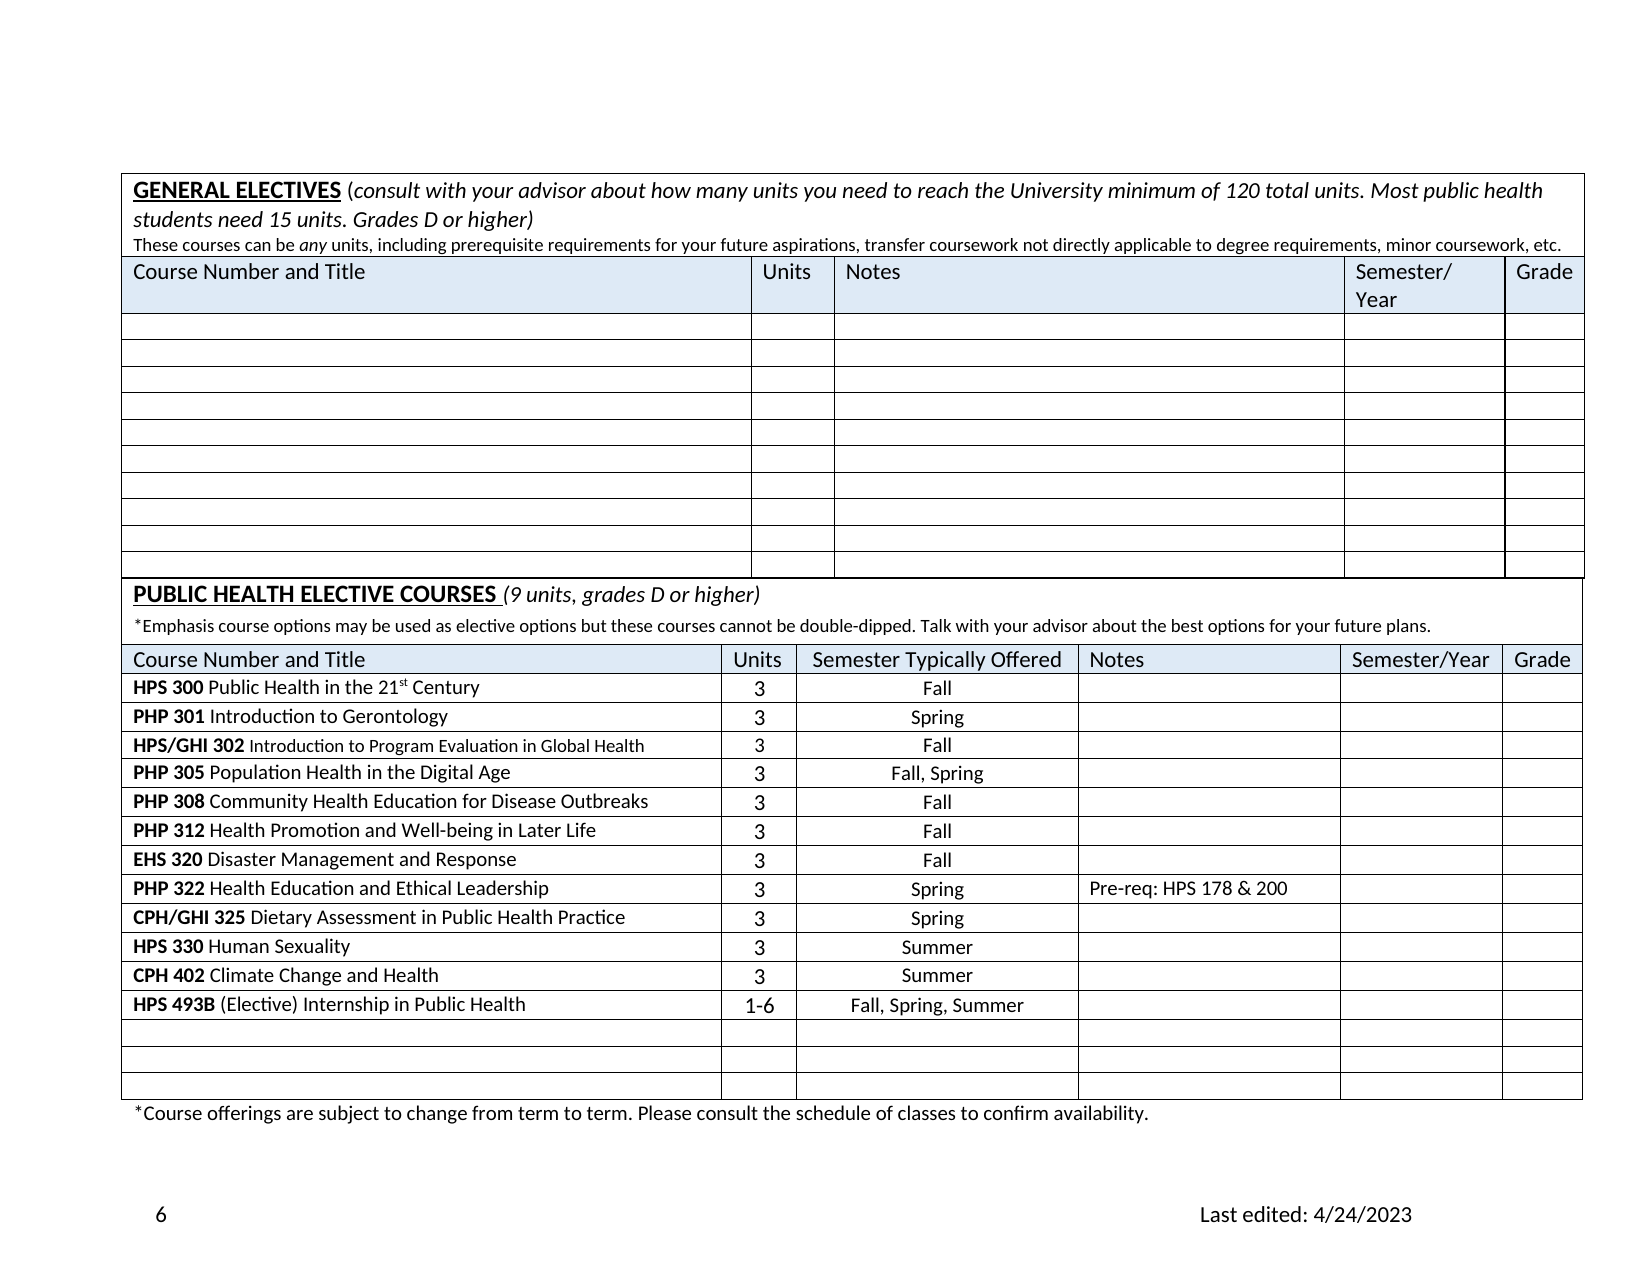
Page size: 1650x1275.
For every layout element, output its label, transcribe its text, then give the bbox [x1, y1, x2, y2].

table_cell [835, 367, 1344, 392]
table_cell 3 [722, 904, 796, 932]
table_cell *Emphasis course options may be used as elective options but these courses cannot be double-dipped. Talk with your advisor about the best options for your future plans. [122, 614, 1582, 644]
table_cell [1503, 933, 1582, 961]
table_cell [722, 1047, 796, 1072]
table_cell Course Number and Title [122, 645, 721, 673]
table_cell PHP 301 Introduction to Gerontology [122, 703, 721, 731]
table_cell [835, 552, 1344, 577]
table_cell Semester/Year [1341, 645, 1502, 673]
table_cell [122, 340, 751, 366]
table_cell Grade [1506, 257, 1584, 313]
table_cell [835, 420, 1344, 445]
table_cell [1079, 904, 1340, 932]
table_cell [797, 1020, 1078, 1046]
table_cell [1506, 446, 1584, 472]
table_cell [835, 526, 1344, 551]
table_cell [1345, 552, 1504, 577]
table_cell [1079, 1047, 1340, 1072]
table_cell 3 [722, 732, 796, 758]
table_cell [1503, 732, 1582, 758]
table_cell EHS 320 Disaster Management and Response [122, 846, 721, 874]
table_cell [797, 1073, 1078, 1099]
table_cell Fall, Spring [797, 759, 1078, 787]
table_cell [1506, 526, 1584, 551]
table_cell Summer [797, 933, 1078, 961]
table_cell [122, 1047, 721, 1072]
table_cell [752, 526, 834, 551]
table_cell [835, 473, 1344, 498]
table_cell Units [722, 645, 796, 673]
table_cell 3 [722, 674, 796, 702]
table_cell [1503, 817, 1582, 845]
table_cell [1506, 367, 1584, 392]
table_cell [752, 420, 834, 445]
table_cell [1079, 732, 1340, 758]
table_cell Fall [797, 817, 1078, 845]
table_cell [1079, 991, 1340, 1019]
table_cell Summer [797, 962, 1078, 990]
table_cell Spring [797, 703, 1078, 731]
table_cell [1503, 674, 1582, 702]
table_cell [1079, 674, 1340, 702]
table_cell [1079, 1020, 1340, 1046]
table_cell Semester/Year [1345, 257, 1504, 313]
table_cell [1079, 933, 1340, 961]
table_cell [1503, 875, 1582, 903]
table_cell [1341, 875, 1502, 903]
table_cell [1079, 788, 1340, 816]
table_cell [122, 446, 751, 472]
table_cell Notes [1079, 645, 1340, 673]
table_cell [752, 314, 834, 339]
table_cell [122, 499, 751, 524]
table_cell [1341, 817, 1502, 845]
table_cell [1503, 1020, 1582, 1046]
table_cell [1503, 904, 1582, 932]
table_cell HPS 330 Human Sexuality [122, 933, 721, 961]
table_cell Pre-req: HPS 178 & 200 [1079, 875, 1340, 903]
table_cell [1506, 393, 1584, 419]
table_cell [752, 552, 834, 577]
table_cell 3 [722, 962, 796, 990]
table_cell [835, 499, 1344, 524]
table_cell [835, 446, 1344, 472]
table_cell [1506, 499, 1584, 524]
table_cell [1341, 1020, 1502, 1046]
table_cell 3 [722, 703, 796, 731]
table_cell Fall, Spring, Summer [797, 991, 1078, 1019]
table_cell 3 [722, 846, 796, 874]
table_cell Course Number and Title [122, 257, 751, 313]
table_cell [1341, 732, 1502, 758]
table_cell 3 [722, 788, 796, 816]
table_cell 3 [722, 933, 796, 961]
table_cell [752, 340, 834, 366]
table_cell [1341, 933, 1502, 961]
table_cell [122, 526, 751, 551]
table_cell [1345, 473, 1504, 498]
table_cell [122, 1020, 721, 1046]
table_cell [1341, 1047, 1502, 1072]
table_cell [1345, 340, 1504, 366]
table_cell [797, 1047, 1078, 1072]
table_cell [1506, 552, 1584, 577]
table_cell [1345, 393, 1504, 419]
table_cell [122, 473, 751, 498]
table_cell [1503, 788, 1582, 816]
table_cell [752, 499, 834, 524]
table_cell [1503, 759, 1582, 787]
table_cell PHP 308 Community Health Education for Disease Outbreaks [122, 788, 721, 816]
table_cell [122, 393, 751, 419]
table_cell Grade [1503, 645, 1582, 673]
table_cell [122, 1073, 721, 1099]
table_cell [722, 1073, 796, 1099]
table_cell [1503, 846, 1582, 874]
table_cell [1079, 759, 1340, 787]
table_cell [1341, 1073, 1502, 1099]
table_cell [1503, 1073, 1582, 1099]
table_cell [722, 1020, 796, 1046]
table_cell CPH/GHI 325 Dietary Assessment in Public Health Practice [122, 904, 721, 932]
table_cell 3 [722, 817, 796, 845]
table_cell [1345, 526, 1504, 551]
table_cell [122, 367, 751, 392]
table_cell [1345, 367, 1504, 392]
table_cell [122, 314, 751, 339]
table_cell [1079, 846, 1340, 874]
table_cell Fall [797, 732, 1078, 758]
table_cell [835, 340, 1344, 366]
table_header GENERAL ELECTIVES (consult with your advisor about how many units you need to reach the University minimum of 120 total units. Most public health students need 15 units. Grades D or higher) [122, 174, 1584, 233]
table_cell [122, 552, 751, 577]
table_cell [752, 446, 834, 472]
table_cell [1341, 674, 1502, 702]
table_cell 3 [722, 759, 796, 787]
table_cell [835, 314, 1344, 339]
table_cell [835, 393, 1344, 419]
table_cell [1345, 420, 1504, 445]
table_cell PUBLIC HEALTH ELECTIVE COURSES (9 units, grades D or higher) [122, 579, 1582, 614]
table_cell [1079, 817, 1340, 845]
table_cell PHP 312 Health Promotion and Well-being in Later Life [122, 817, 721, 845]
table_cell Fall [797, 674, 1078, 702]
table_cell CPH 402 Climate Change and Health [122, 962, 721, 990]
table_cell Spring [797, 904, 1078, 932]
table_cell [752, 367, 834, 392]
table_cell [752, 473, 834, 498]
table_cell Units [752, 257, 834, 313]
table_cell Spring [797, 875, 1078, 903]
table_cell These courses can be any units, including prerequisite requirements for your future aspirations, transfer coursework not directly applicable to degree requirements, minor coursework, etc. [122, 233, 1584, 256]
table_cell PHP 322 Health Education and Ethical Leadership [122, 875, 721, 903]
table_cell 3 [722, 875, 796, 903]
table_cell [1341, 904, 1502, 932]
table_cell [1503, 703, 1582, 731]
table_cell [752, 393, 834, 419]
table_cell HPS/GHI 302 Introduction to Program Evaluation in Global Health [122, 732, 721, 758]
table_cell [1341, 759, 1502, 787]
table_cell [1079, 962, 1340, 990]
table_cell [1079, 1073, 1340, 1099]
table_cell Notes [835, 257, 1344, 313]
table_cell Fall [797, 788, 1078, 816]
table_cell HPS 300 Public Health in the 21st Century [122, 674, 721, 702]
table_cell [1345, 446, 1504, 472]
table_cell [122, 420, 751, 445]
table_cell [1506, 314, 1584, 339]
table_cell [1345, 314, 1504, 339]
table_cell [1341, 846, 1502, 874]
table_cell [1345, 499, 1504, 524]
table_cell Fall [797, 846, 1078, 874]
table_cell [1079, 703, 1340, 731]
table_cell [1503, 991, 1582, 1019]
table_cell 1-6 [722, 991, 796, 1019]
table_cell PHP 305 Population Health in the Digital Age [122, 759, 721, 787]
table_cell [1341, 703, 1502, 731]
table_cell *Course offerings are subject to change from term to term. Please consult the schedule of classes to confirm availability. [122, 1100, 1582, 1138]
table_cell [1506, 473, 1584, 498]
table_cell HPS 493B (Elective) Internship in Public Health [122, 991, 721, 1019]
table_cell [1506, 420, 1584, 445]
table_cell [1341, 962, 1502, 990]
table_cell [1503, 1047, 1582, 1072]
table_cell [1341, 991, 1502, 1019]
table_cell Semester Typically Offered [797, 645, 1078, 673]
table_cell [1506, 340, 1584, 366]
table_cell [1341, 788, 1502, 816]
table_cell [1503, 962, 1582, 990]
